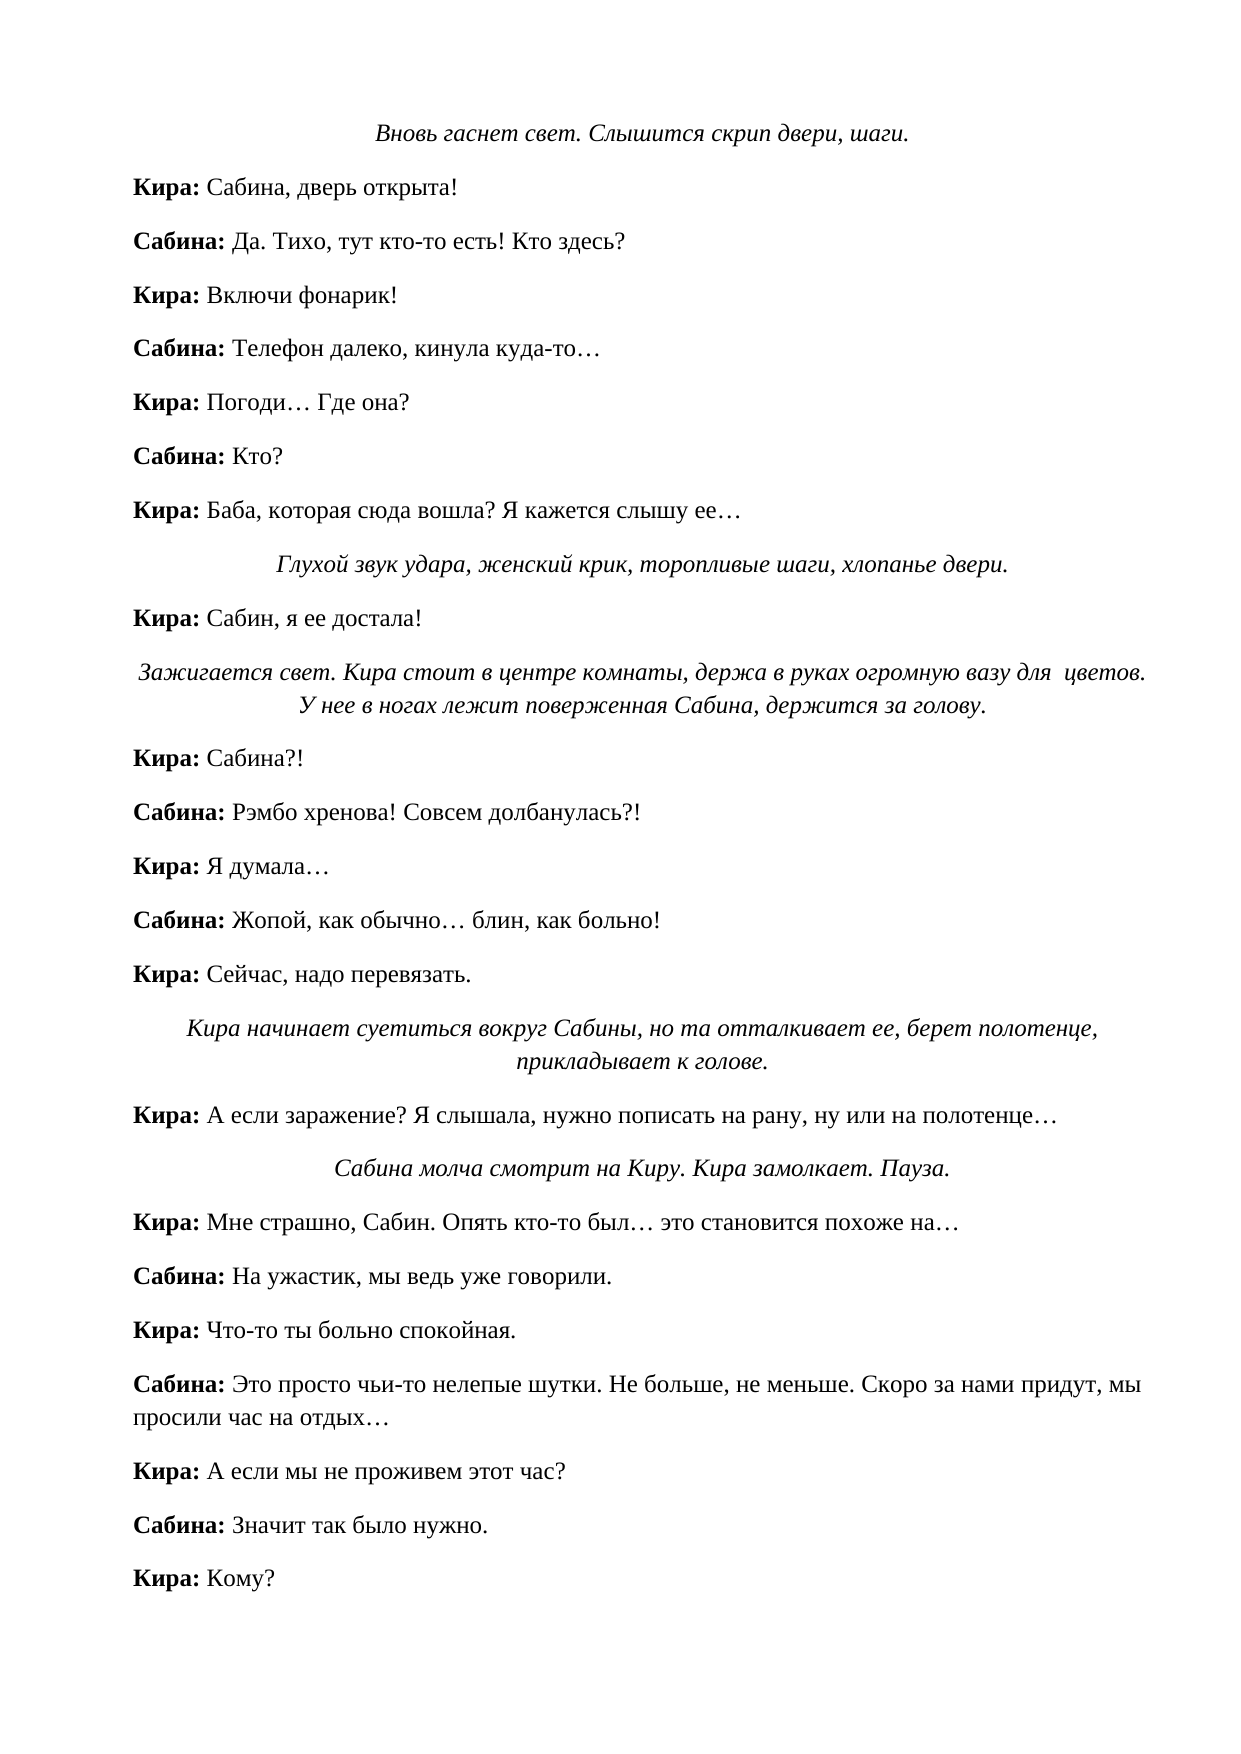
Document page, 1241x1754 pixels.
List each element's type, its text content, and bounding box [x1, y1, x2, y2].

text Кира: Я думала… [133, 851, 1152, 880]
text Сабина: Жопой, как обычно… блин, как больно! [133, 905, 1152, 934]
text Сабина: Да. Тихо, тут кто-то есть! Кто здесь? [133, 226, 1152, 254]
text Сабина: Телефон далеко, кинула куда-то… [133, 333, 1152, 362]
text Сабина: Кто? [133, 441, 1152, 470]
text Зажигается свет. Кира стоит в центре комнаты, держа в руках огромную вазу для цветов. У нее в ногах лежит поверженная Сабина, держится за голову. [133, 657, 1152, 718]
text Сабина: На ужастик, мы ведь уже говорили. [133, 1261, 1152, 1290]
text Вновь гаснет свет. Слышится скрип двери, шаги. [133, 118, 1152, 147]
text Кира: Мне страшно, Сабин. Опять кто-то был… это становится похоже на… [133, 1207, 1152, 1236]
text Кира: Сейчас, надо перевязать. [133, 959, 1152, 988]
text Кира: Баба, которая сюда вошла? Я кажется слышу ее… [133, 495, 1152, 524]
text Сабина молча смотрит на Киру. Кира замолкает. Пауза. [133, 1153, 1152, 1182]
text Сабина: Значит так было нужно. [133, 1510, 1152, 1538]
text Кира: Сабина, дверь открыта! [133, 172, 1152, 201]
text Глухой звук удара, женский крик, торопливые шаги, хлопанье двери. [133, 549, 1152, 578]
text Кира: Кому? [133, 1563, 1152, 1592]
text Сабина: Рэмбо хренова! Совсем долбанулась?! [133, 797, 1152, 826]
text Кира: Сабин, я ее достала! [133, 603, 1152, 632]
text Кира: А если заражение? Я слышала, нужно пописать на рану, ну или на полотенце… [133, 1100, 1152, 1128]
text Кира: Сабина?! [133, 743, 1152, 772]
text Кира начинает суетиться вокруг Сабины, но та отталкивает ее, берет полотенце, прикладывает к голове. [133, 1013, 1152, 1074]
text Кира: А если мы не проживем этот час? [133, 1456, 1152, 1484]
text Кира: Включи фонарик! [133, 280, 1152, 308]
text Кира: Что-то ты больно спокойная. [133, 1315, 1152, 1344]
text Сабина: Это просто чьи-то нелепые шутки. Не больше, не меньше. Скоро за нами придут, мы просили час на отдых… [133, 1369, 1152, 1431]
text Кира: Погоди… Где она? [133, 387, 1152, 416]
